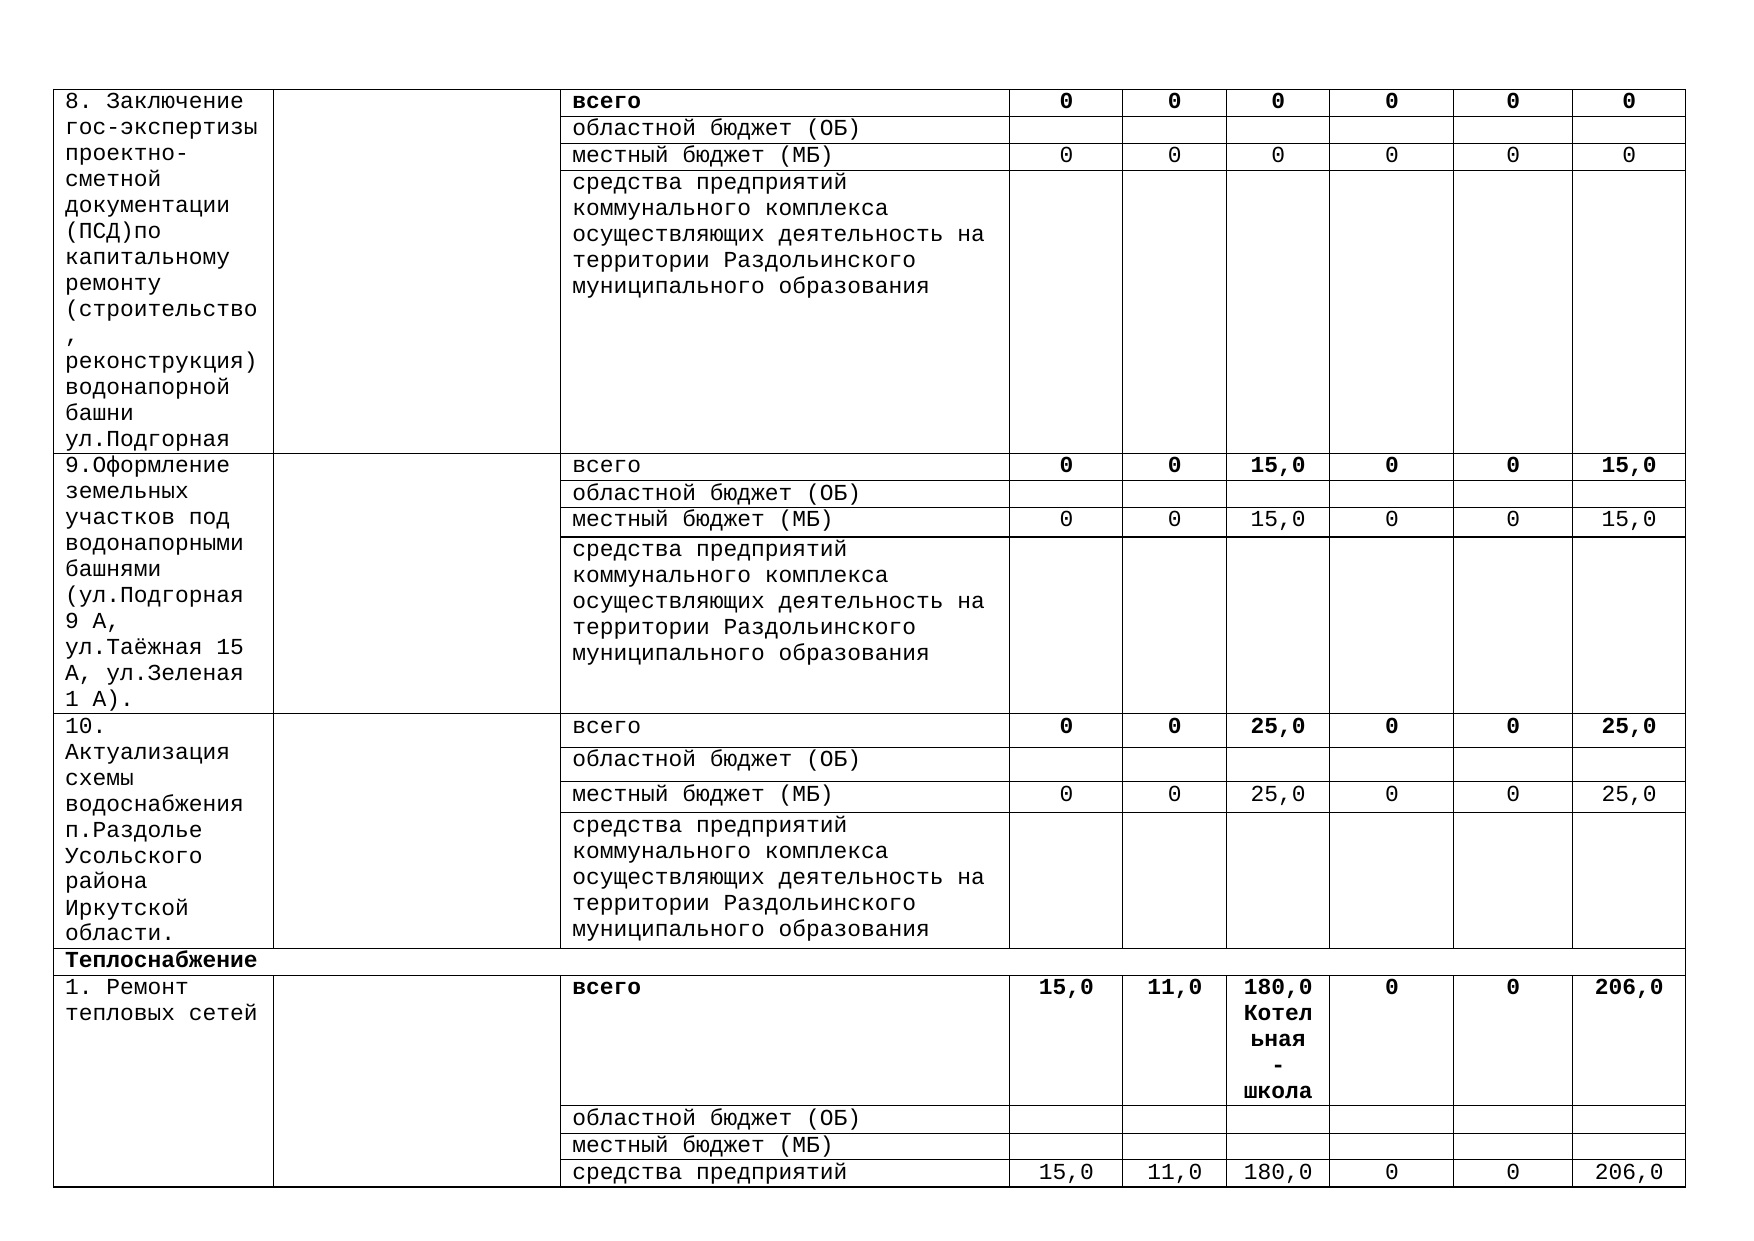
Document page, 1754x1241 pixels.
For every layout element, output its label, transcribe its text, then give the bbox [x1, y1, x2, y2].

table_cell 10. Актуализация схемы водоснабжения п.Раздолье Усольского района Иркутской области. [54, 714, 273, 948]
table_cell [1330, 481, 1453, 507]
table_cell [1573, 748, 1685, 781]
table_cell областной бюджет (ОБ) [561, 748, 1009, 781]
table_cell 0 [1454, 144, 1572, 169]
table_cell [1454, 1106, 1572, 1132]
table_cell 0 [1330, 454, 1453, 480]
table_cell 25,0 [1227, 714, 1329, 747]
table_cell Теплоснабжение [54, 949, 1685, 975]
table_cell [1010, 538, 1122, 713]
table_cell 15,0 [1227, 508, 1329, 536]
table_cell [1330, 1134, 1453, 1159]
table_cell 0 [1010, 454, 1122, 480]
table_cell [1010, 813, 1122, 948]
table_cell всего [561, 90, 1009, 116]
table_cell [1123, 117, 1226, 143]
table_cell 0 [1010, 90, 1122, 116]
table_cell [1454, 171, 1572, 453]
table_cell 25,0 [1227, 782, 1329, 812]
table_cell всего [561, 454, 1009, 480]
table_cell [1123, 1134, 1226, 1159]
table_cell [561, 1160, 1009, 1186]
table_cell [1227, 117, 1329, 143]
table_cell 0 [1330, 1160, 1453, 1186]
table_cell 0 [1454, 454, 1572, 480]
table_cell 0 [1123, 714, 1226, 747]
table_cell [1123, 813, 1226, 948]
table_cell 180,0 Котельная - школа [1227, 976, 1329, 1105]
table_cell областной бюджет (ОБ) [561, 117, 1009, 143]
table_cell [1573, 1106, 1685, 1132]
table_cell [1227, 813, 1329, 948]
table_cell 0 [1010, 782, 1122, 812]
table_cell [274, 90, 560, 453]
table_cell 0 [1330, 714, 1453, 747]
table_cell 0 [1123, 782, 1226, 812]
table_cell 0 [1330, 90, 1453, 116]
table_cell 0 [1454, 976, 1572, 1105]
table_cell средства предприятий коммунального комплекса осуществляющих деятельность на территории Раздольинского муниципального образования [561, 538, 1009, 713]
table_cell [1010, 748, 1122, 781]
table_cell [1330, 748, 1453, 781]
table_cell [1010, 1106, 1122, 1132]
table_cell [1454, 481, 1572, 507]
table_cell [561, 171, 1009, 453]
table_cell 0 [1330, 976, 1453, 1105]
table_cell [1227, 1134, 1329, 1159]
table_cell 0 [1454, 782, 1572, 812]
table_cell [1227, 538, 1329, 713]
table_cell 0 [1227, 90, 1329, 116]
table_cell местный бюджет (МБ) [561, 144, 1009, 169]
table_cell 15,0 [1227, 454, 1329, 480]
table_cell [274, 976, 560, 1186]
table_cell [1227, 171, 1329, 453]
table_cell [1123, 171, 1226, 453]
table_cell [1573, 538, 1685, 713]
table_cell 0 [1454, 714, 1572, 747]
table_cell 0 [1330, 782, 1453, 812]
table_cell 0 [1573, 144, 1685, 169]
table_cell местный бюджет (МБ) [561, 782, 1009, 812]
table_cell [1227, 748, 1329, 781]
table_cell [1227, 481, 1329, 507]
table_cell [274, 454, 560, 713]
table_cell 0 [1573, 90, 1685, 116]
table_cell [561, 813, 1009, 948]
table_cell местный бюджет (МБ) [561, 508, 1009, 536]
table_cell 0 [1010, 714, 1122, 747]
table_cell местный бюджет (МБ) [561, 1134, 1009, 1159]
table_cell [1454, 748, 1572, 781]
table_cell [1123, 748, 1226, 781]
table_cell [1573, 1134, 1685, 1159]
table_cell областной бюджет (ОБ) [561, 1106, 1009, 1132]
table_cell 0 [1454, 1160, 1572, 1186]
table_cell 25,0 [1573, 714, 1685, 747]
table_cell 9.Оформление земельных участков под водонапорными башнями (ул.Подгорная 9 А, ул.Таёжная 15 А, ул.Зеленая 1 А). [54, 454, 273, 713]
table_cell [1454, 813, 1572, 948]
table_cell [1573, 171, 1685, 453]
table_cell 8. Заключение гос-экспертизы проектно-сметной документации (ПСД)по капитальному ремонту (строительство, реконструкция) водонапорной башни ул.Подгорная [54, 90, 273, 453]
table_cell 206,0 [1573, 976, 1685, 1105]
table_cell 0 [1123, 454, 1226, 480]
table_cell 15,0 [1010, 976, 1122, 1105]
table_cell 180,0 [1227, 1160, 1329, 1186]
table_cell 11,0 [1123, 976, 1226, 1105]
table_cell 206,0 [1573, 1160, 1685, 1186]
table_cell областной бюджет (ОБ) [561, 481, 1009, 507]
table_cell 25,0 [1573, 782, 1685, 812]
table_cell [1573, 117, 1685, 143]
table_cell [1227, 1106, 1329, 1132]
table_cell [1454, 1134, 1572, 1159]
table_cell [1010, 171, 1122, 453]
table_cell 11,0 [1123, 1160, 1226, 1186]
table_cell 0 [1123, 508, 1226, 536]
table_cell 0 [1010, 144, 1122, 169]
table_cell 0 [1454, 90, 1572, 116]
table_cell 0 [1330, 144, 1453, 169]
table_cell всего [561, 714, 1009, 747]
table_cell [1330, 813, 1453, 948]
table_cell [1010, 1134, 1122, 1159]
table_cell всего [561, 976, 1009, 1105]
table_cell [1330, 117, 1453, 143]
table_cell 15,0 [1573, 454, 1685, 480]
table_cell [1123, 481, 1226, 507]
table_cell [1010, 481, 1122, 507]
table_cell 15,0 [1573, 508, 1685, 536]
table_cell [1010, 117, 1122, 143]
table_cell 1. Ремонт тепловых сетей [54, 976, 273, 1186]
table_cell 0 [1454, 508, 1572, 536]
table_cell [1573, 481, 1685, 507]
table_cell [1123, 538, 1226, 713]
table_cell [1330, 538, 1453, 713]
table_cell [1454, 117, 1572, 143]
table_cell [1123, 1106, 1226, 1132]
table_cell 0 [1330, 508, 1453, 536]
table_cell [1573, 813, 1685, 948]
table_cell 0 [1010, 508, 1122, 536]
table_cell [274, 714, 560, 948]
table_cell 0 [1123, 144, 1226, 169]
table_cell 0 [1227, 144, 1329, 169]
table_cell 0 [1123, 90, 1226, 116]
table_cell [1330, 1106, 1453, 1132]
table_cell [1454, 538, 1572, 713]
table_cell 15,0 [1010, 1160, 1122, 1186]
table_cell [1330, 171, 1453, 453]
